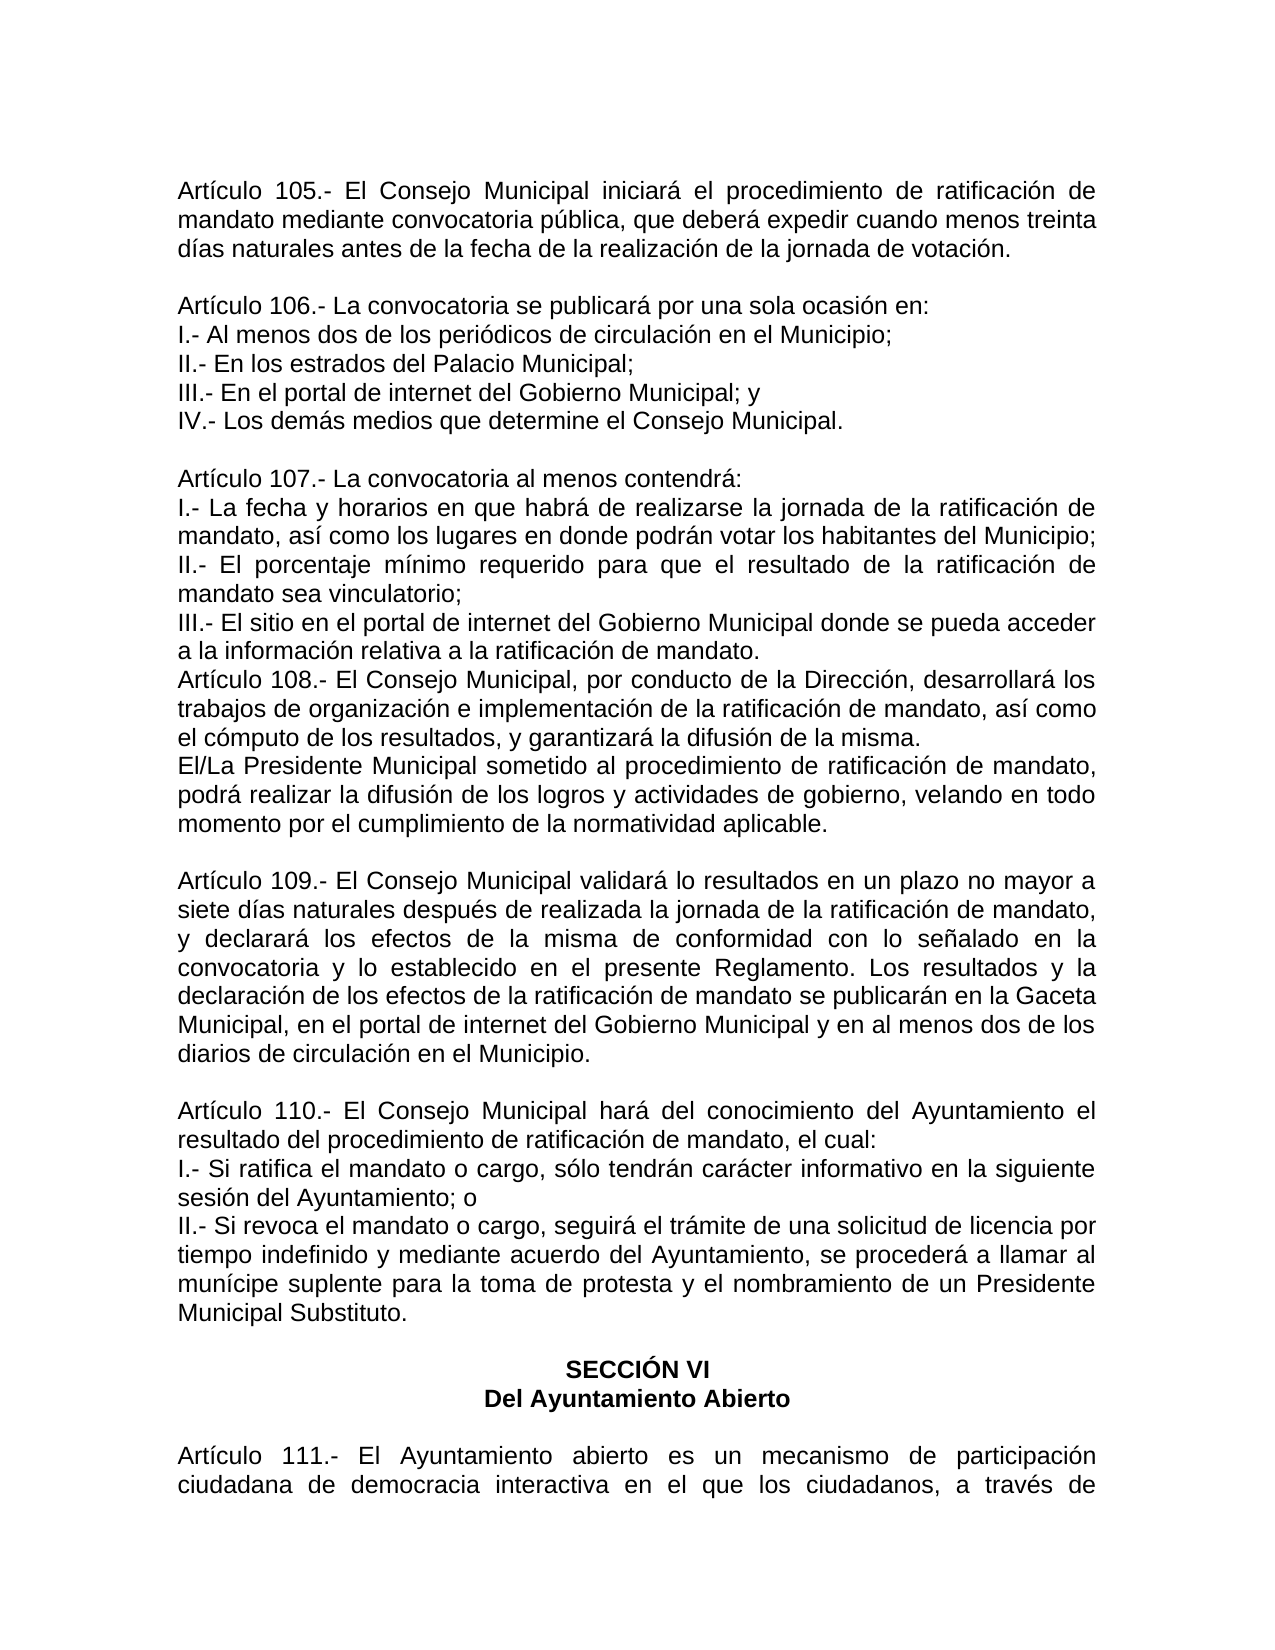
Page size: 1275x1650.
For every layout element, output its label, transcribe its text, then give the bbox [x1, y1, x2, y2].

text IV.- Los demás medios que determine el Consejo Municipal. [177, 406, 1098, 435]
text Artículo 109.- El Consejo Municipal validará lo resultados en un plazo no mayor a siete días naturales después de realizada la jornada de la ratificación de mandato, y declarará los efectos de la misma de conformidad con lo señalado en la convocatoria y lo establecido en el presente Reglamento. Los resultados y la declaración de los efectos de la ratificación de mandato se publicarán en la Gaceta Municipal, en el portal de internet del Gobierno Municipal y en al menos dos de los diarios de circulación en el Municipio. [177, 866, 1098, 1068]
text Artículo 105.- El Consejo Municipal iniciará el procedimiento de ratificación de mandato mediante convocatoria pública, que deberá expedir cuando menos treinta días naturales antes de la fecha de la realización de la jornada de votación. [177, 176, 1098, 263]
text Artículo 107.- La convocatoria al menos contendrá: [177, 464, 1098, 493]
text Artículo 106.- La convocatoria se publicará por una sola ocasión en: [177, 291, 1098, 320]
text I.- Al menos dos de los periódicos de circulación en el Municipio; [177, 320, 1098, 349]
text II.- Si revoca el mandato o cargo, seguirá el trámite de una solicitud de licencia por tiempo indefinido y mediante acuerdo del Ayuntamiento, se procederá a llamar al munícipe suplente para la toma de protesta y el nombramiento de un Presidente Municipal Substituto. [177, 1211, 1098, 1326]
text Del Ayuntamiento Abierto [177, 1384, 1098, 1413]
text I.- La fecha y horarios en que habrá de realizarse la jornada de la ratificación de mandato, así como los lugares en donde podrán votar los habitantes del Municipio; [177, 493, 1098, 550]
text I.- Si ratifica el mandato o cargo, sólo tendrán carácter informativo en la siguiente sesión del Ayuntamiento; o [177, 1154, 1098, 1211]
text Artículo 110.- El Consejo Municipal hará del conocimiento del Ayuntamiento el resultado del procedimiento de ratificación de mandato, el cual: [177, 1096, 1098, 1154]
text Artículo 108.- El Consejo Municipal, por conducto de la Dirección, desarrollará los trabajos de organización e implementación de la ratificación de mandato, así como el cómputo de los resultados, y garantizará la difusión de la misma. [177, 665, 1098, 751]
text III.- El sitio en el portal de internet del Gobierno Municipal donde se pueda acceder a la información relativa a la ratificación de mandato. [177, 608, 1098, 665]
text II.- El porcentaje mínimo requerido para que el resultado de la ratificación de mandato sea vinculatorio; [177, 550, 1098, 608]
text SECCIÓN VI [177, 1355, 1098, 1384]
text III.- En el portal de internet del Gobierno Municipal; y [177, 378, 1098, 406]
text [177, 1441, 1098, 1499]
text II.- En los estrados del Palacio Municipal; [177, 349, 1098, 378]
text El/La Presidente Municipal sometido al procedimiento de ratificación de mandato, podrá realizar la difusión de los logros y actividades de gobierno, velando en todo momento por el cumplimiento de la normatividad aplicable. [177, 751, 1098, 838]
